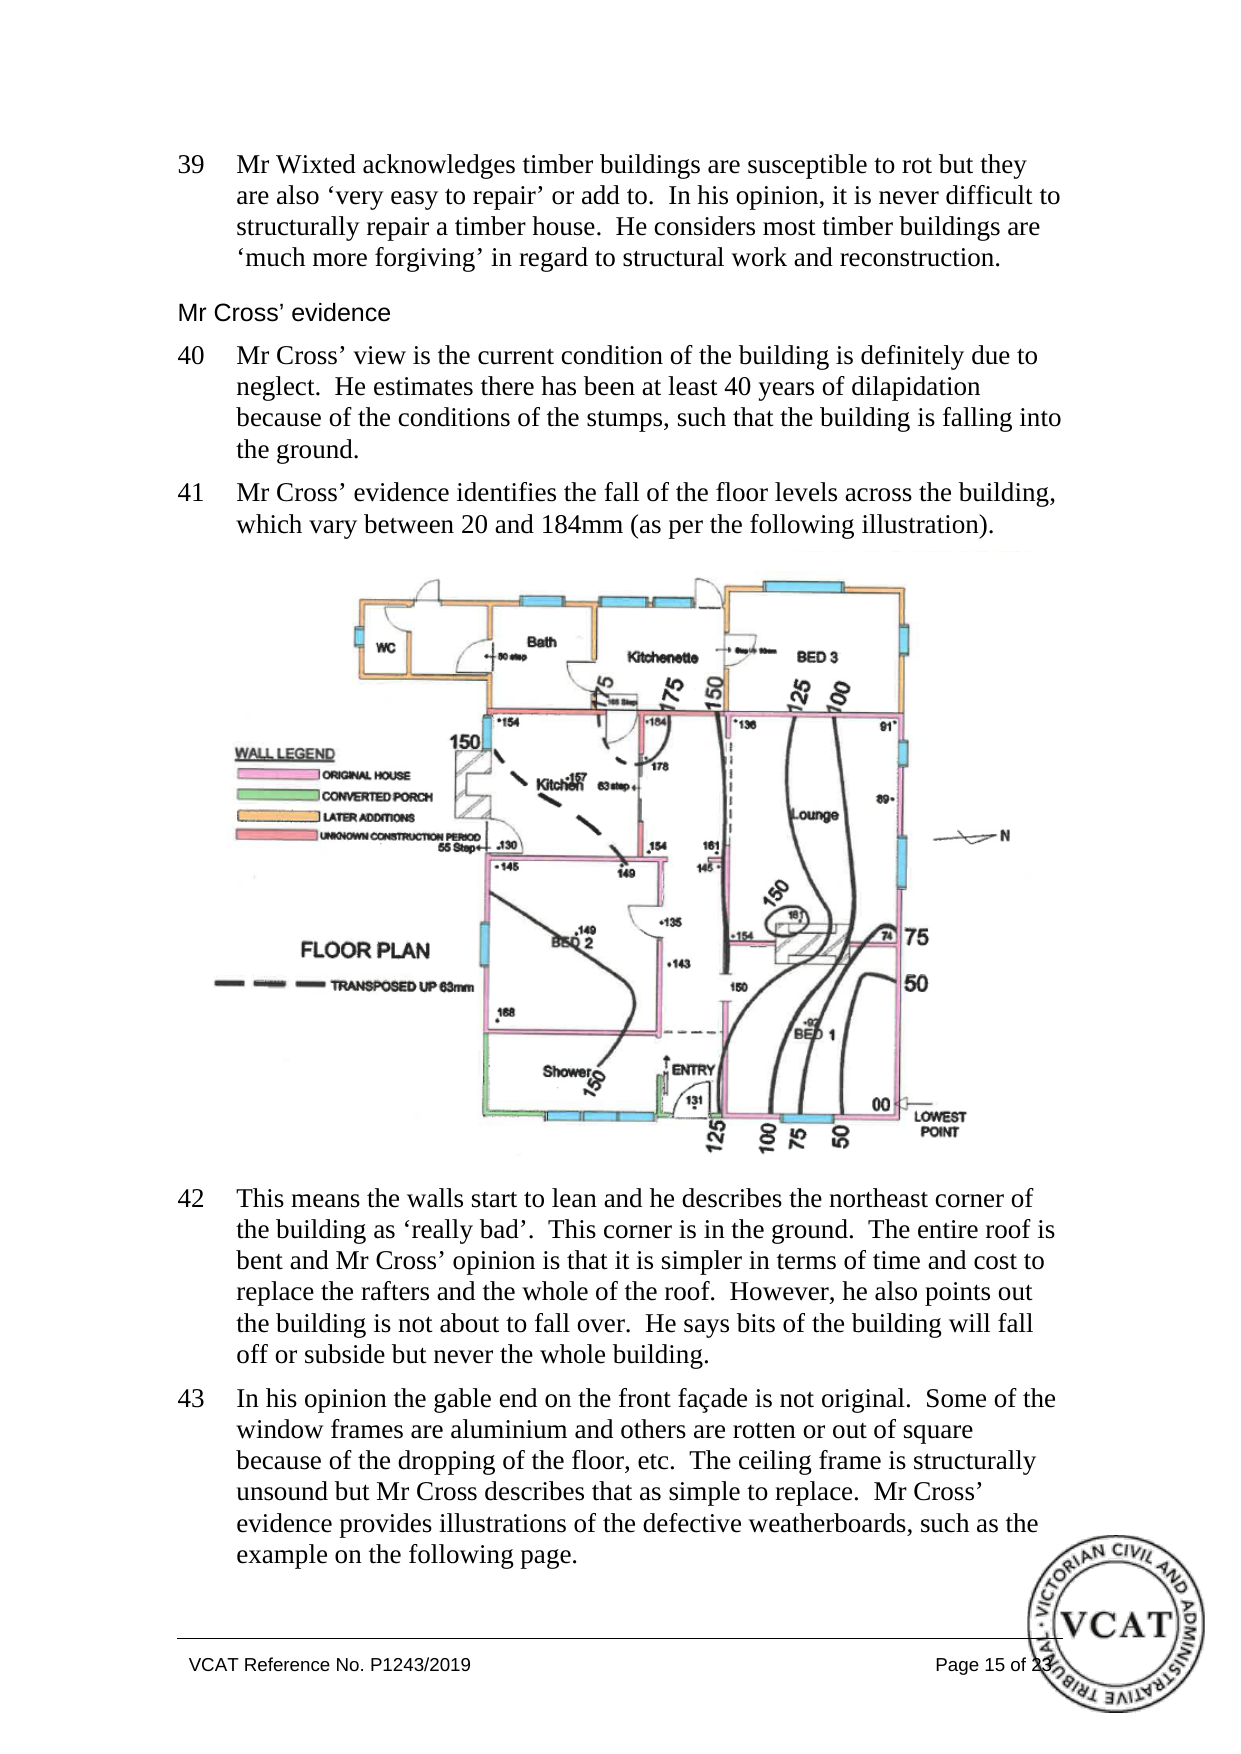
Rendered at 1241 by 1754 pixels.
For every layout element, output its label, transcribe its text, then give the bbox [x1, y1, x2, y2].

text Mr Wixted acknowledges timber buildings are susceptible to rot but they are also ‘very easy to repair’ or add to. In his opinion, it is never difficult to structurally repair a timber house. He considers most timber buildings are ‘much more forgiving’ in regard to structural work and reconstruction. [177, 148, 1063, 273]
picture [1027, 1535, 1205, 1713]
text Mr Cross’ view is the current condition of the building is definitely due to neglect. He estimates there has been at least 40 years of dilapidation because of the conditions of the stumps, such that the building is falling into the ground. [177, 339, 1063, 464]
subtitle Mr Cross’ evidence [177, 298, 1063, 326]
text This means the walls start to lean and he describes the northeast corner of the building as ‘really bad’. This corner is in the ground. The entire roof is bent and Mr Cross’ opinion is that it is simpler in terms of time and cost to replace the rafters and the whole of the roof. However, he also points out the building is not about to fall over. He says bits of the building will fall off or subside but never the whole building. [177, 1182, 1063, 1369]
text In his opinion the gable end on the front façade is not original. Some of the window frames are aluminium and others are rotten or out of square because of the dropping of the floor, etc. The ceiling frame is structurally unsound but Mr Cross describes that as simple to replace. Mr Cross’ evidence provides illustrations of the defective weatherboards, such as the example on the following page. [177, 1382, 1063, 1569]
text Mr Cross’ evidence identifies the fall of the floor levels across the building, which vary between 20 and 184mm (as per the following illustration). [177, 476, 1063, 539]
picture [208, 551, 1032, 1170]
